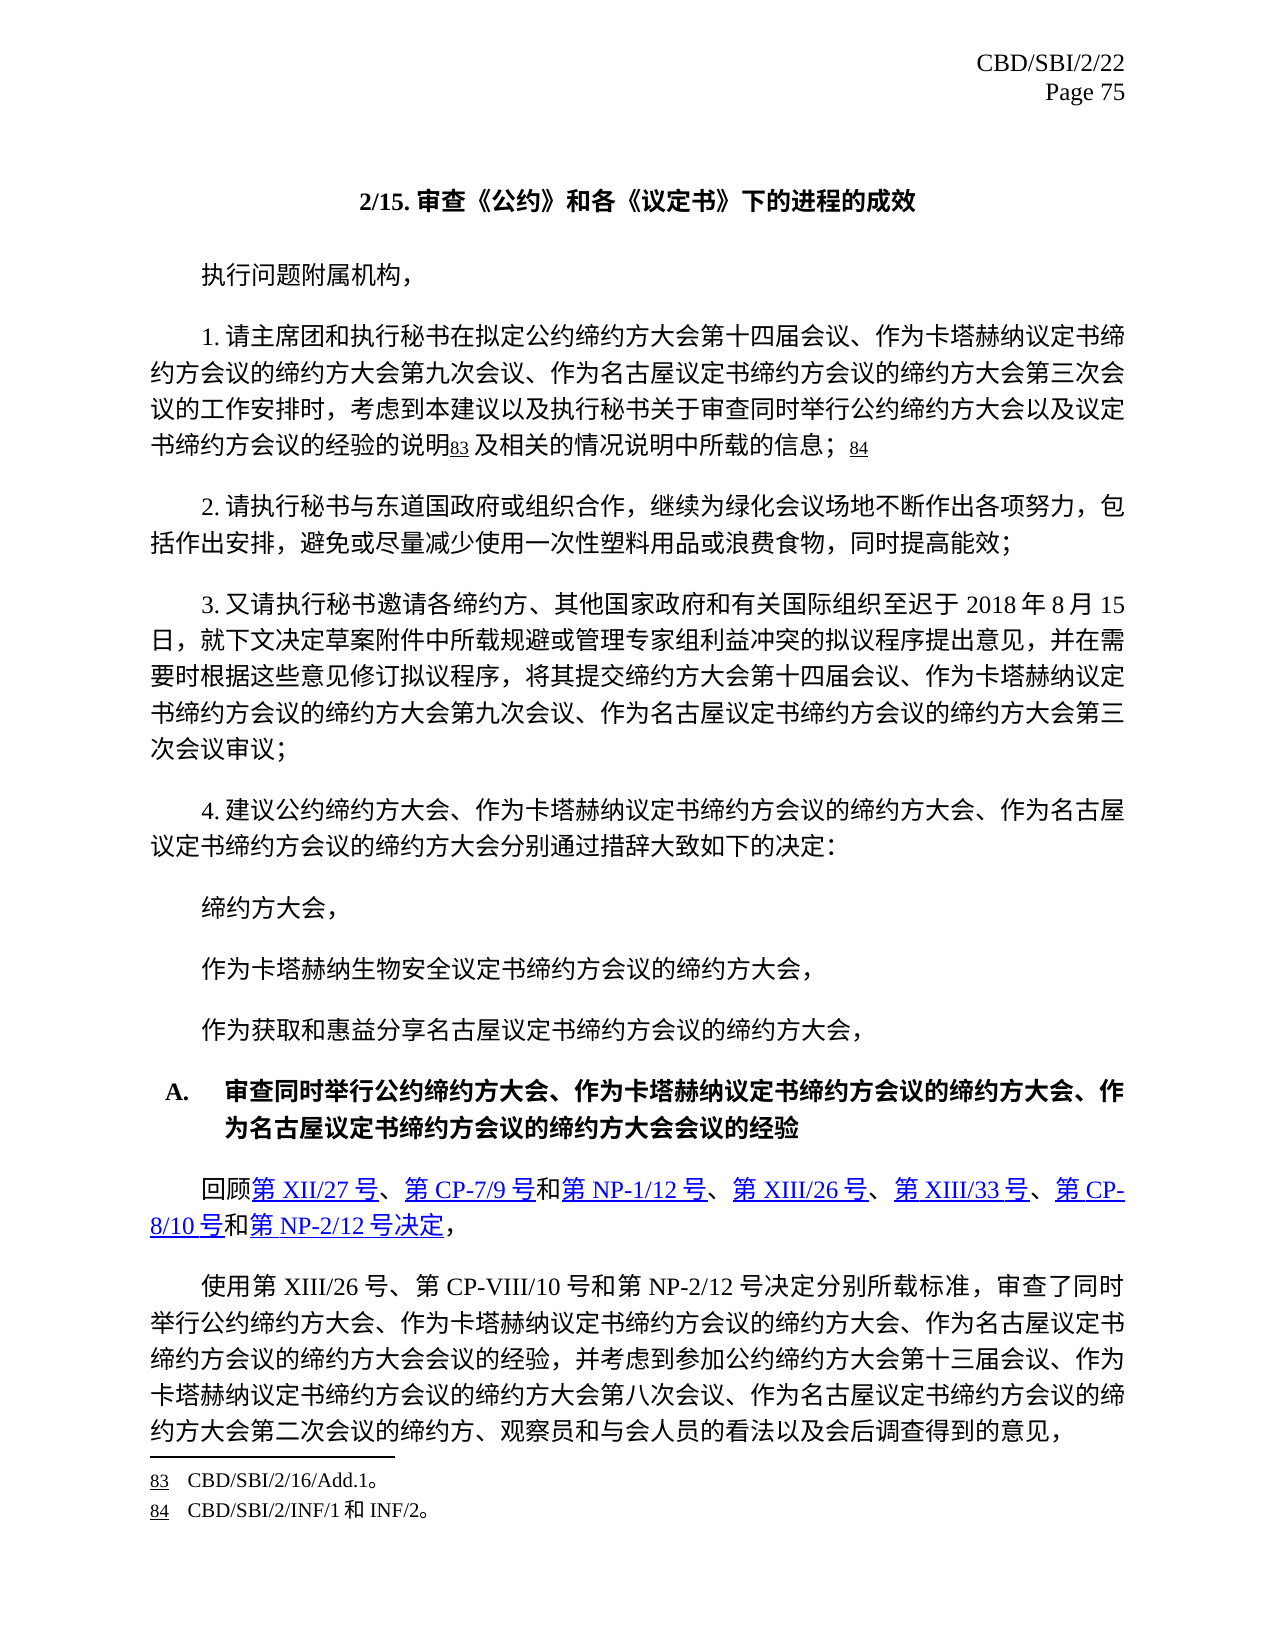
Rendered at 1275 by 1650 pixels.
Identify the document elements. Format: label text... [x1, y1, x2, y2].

text 回顾第XII/27号、第CP-7/9号和第NP-1/12号、第XIII/26号、第XIII/33号、第CP-8/10号和第NP-2/12号决定， [150, 1169, 1125, 1242]
list 请执行秘书与东道国政府或组织合作，继续为绿化会议场地不断作出各项努力，包括作出安排，避免或尽量减少使用一次性塑料用品或浪费食物，同时提高能效； [150, 487, 1125, 559]
list 作为获取和惠益分享名古屋议定书缔约方会议的缔约方大会， [150, 1011, 1125, 1047]
text 执行问题附属机构， [150, 256, 1125, 292]
text 使用第XIII/26号、第CP-VIII/10号和第NP-2/12号决定分别所载标准，审查了同时举行公约缔约方大会、作为卡塔赫纳议定书缔约方会议的缔约方大会、作为名古屋议定书缔约方会议的缔约方大会会议的经验，并考虑到参加公约缔约方大会第十三届会议、作为卡塔赫纳议定书缔约方会议的缔约方大会第八次会议、作为名古屋议定书缔约方会议的缔约方大会第二次会议的缔约方、观察员和与会人员的看法以及会后调查得到的意见， [150, 1267, 1125, 1448]
list 请主席团和执行秘书在拟定公约缔约方大会第十四届会议、作为卡塔赫纳议定书缔约方会议的缔约方大会第九次会议、作为名古屋议定书缔约方会议的缔约方大会第三次会议的工作安排时，考虑到本建议以及执行秘书关于审查同时举行公约缔约方大会以及议定书缔约方会议的经验的说明 及相关的情况说明中所载的信息； [150, 317, 1125, 462]
subtitle 2/15. 审查《公约》和各《议定书》下的进程的成效 [150, 182, 1125, 218]
text A. 审查同时举行公约缔约方大会、作为卡塔赫纳议定书缔约方会议的缔约方大会、作为名古屋议定书缔约方会议的缔约方大会会议的经验 [165, 1072, 1125, 1144]
list 又请执行秘书邀请各缔约方、其他国家政府和有关国际组织至迟于2018年8月15日，就下文决定草案附件中所载规避或管理专家组利益冲突的拟议程序提出意见，并在需要时根据这些意见修订拟议程序，将其提交缔约方大会第十四届会议、作为卡塔赫纳议定书缔约方会议的缔约方大会第九次会议、作为名古屋议定书缔约方会议的缔约方大会第三次会议审议； [150, 584, 1125, 766]
list 作为卡塔赫纳生物安全议定书缔约方会议的缔约方大会， [150, 949, 1125, 986]
list 建议公约缔约方大会、作为卡塔赫纳议定书缔约方会议的缔约方大会、作为名古屋议定书缔约方会议的缔约方大会分别通过措辞大致如下的决定： [150, 791, 1125, 863]
list 缔约方大会， [150, 888, 1125, 924]
